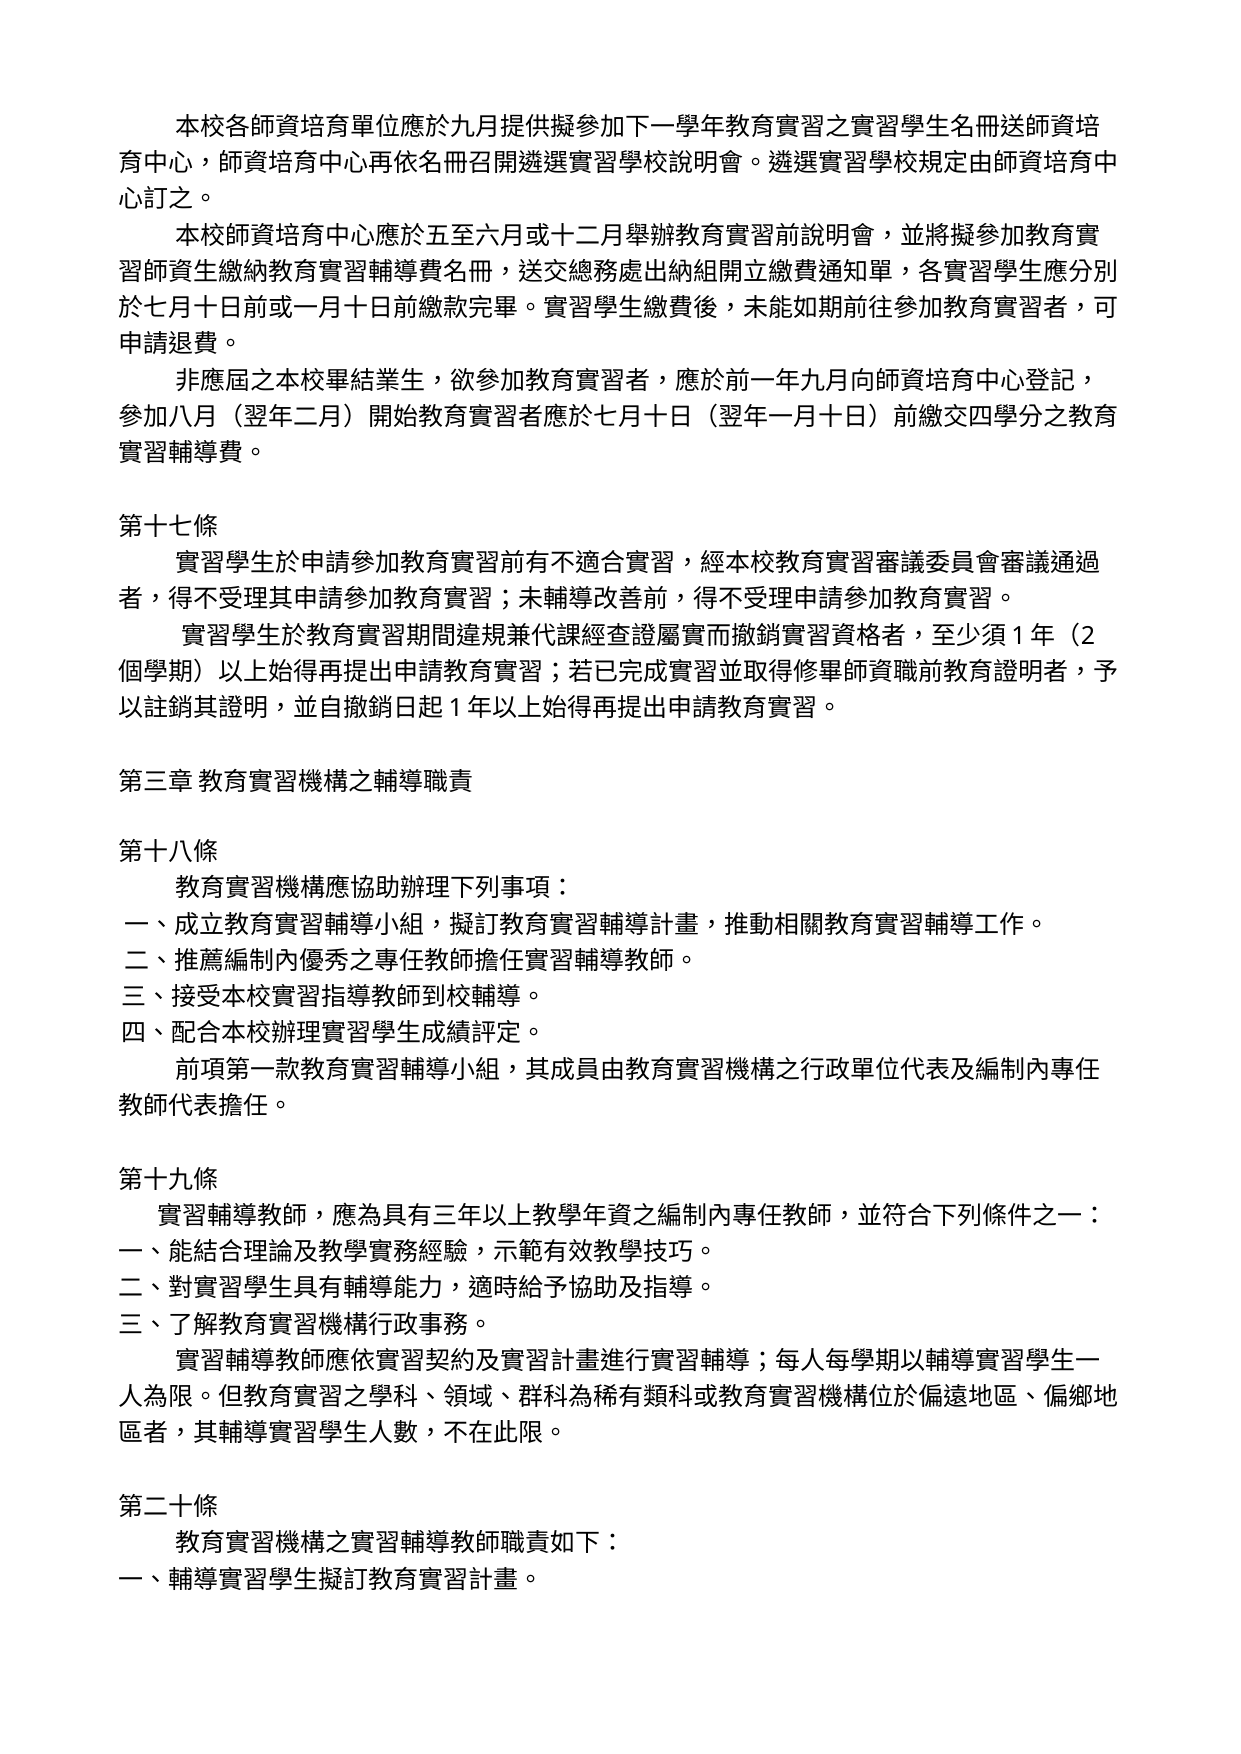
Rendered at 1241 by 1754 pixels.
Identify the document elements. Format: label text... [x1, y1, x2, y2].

text 一、能結合理論及教學實務經驗，示範有效教學技巧。 [118, 1232, 1122, 1268]
text 第十八條 [118, 832, 1122, 868]
text 三、了解教育實習機構行政事務。 [118, 1304, 1122, 1340]
text 第三章 教育實習機構之輔導職責 [118, 761, 1122, 798]
list 實習輔導教師應依實習契約及實習計畫進行實習輔導；每人每學期以輔導實習學生一人為限。但教育實習之學科、領域、群科為稀有類科或教育實習機構位於偏遠地區、偏鄉地區者，其輔導實習學生人數，不在此限。 [118, 1340, 1122, 1449]
list 非應屆之本校畢結業生，欲參加教育實習者，應於前一年九月向師資培育中心登記，參加八月（翌年二月）開始教育實習者應於七月十日（翌年一月十日）前繳交四學分之教育實習輔導費。 [118, 360, 1122, 469]
text 二、推薦編制內優秀之專任教師擔任實習輔導教師。 [124, 940, 1122, 977]
list 教育實習機構應協助辦理下列事項： [118, 868, 1122, 904]
text 第十九條 [118, 1159, 1122, 1195]
list 本校師資培育中心應於五至六月或十二月舉辦教育實習前說明會，並將擬參加教育實習師資生繳納教育實習輔導費名冊，送交總務處出納組開立繳費通知單，各實習學生應分別於七月十日前或一月十日前繳款完畢。實習學生繳費後，未能如期前往參加教育實習者，可申請退費。 [118, 215, 1122, 360]
text 四、配合本校辦理實習學生成績評定。 [121, 1013, 1122, 1049]
text 第二十條 [118, 1487, 1122, 1523]
list 實習學生於申請參加教育實習前有不適合實習，經本校教育實習審議委員會審議通過者，得不受理其申請參加教育實習；未輔導改善前，得不受理申請參加教育實習。 [118, 543, 1122, 615]
text 一、成立教育實習輔導小組，擬訂教育實習輔導計畫，推動相關教育實習輔導工作。 [124, 904, 1122, 940]
list 本校各師資培育單位應於九月提供擬參加下一學年教育實習之實習學生名冊送師資培育中心，師資培育中心再依名冊召開遴選實習學校說明會。遴選實習學校規定由師資培育中心訂之。 [118, 106, 1122, 215]
list 前項第一款教育實習輔導小組，其成員由教育實習機構之行政單位代表及編制內專任教師代表擔任。 [118, 1049, 1122, 1122]
list 教育實習機構之實習輔導教師職責如下： [118, 1523, 1122, 1559]
text 一、輔導實習學生擬訂教育實習計畫。 [118, 1559, 1122, 1595]
text 第十七條 [118, 506, 1122, 543]
text 實習輔導教師，應為具有三年以上教學年資之編制內專任教師，並符合下列條件之一： [118, 1195, 1122, 1232]
text 三、接受本校實習指導教師到校輔導。 [121, 977, 1122, 1013]
list 實習學生於教育實習期間違規兼代課經查證屬實而撤銷實習資格者，至少須1年（2個學期）以上始得再提出申請教育實習；若已完成實習並取得修畢師資職前教育證明者，予以註銷其證明，並自撤銷日起1年以上始得再提出申請教育實習。 [118, 615, 1122, 724]
text 二、對實習學生具有輔導能力，適時給予協助及指導。 [118, 1268, 1122, 1304]
